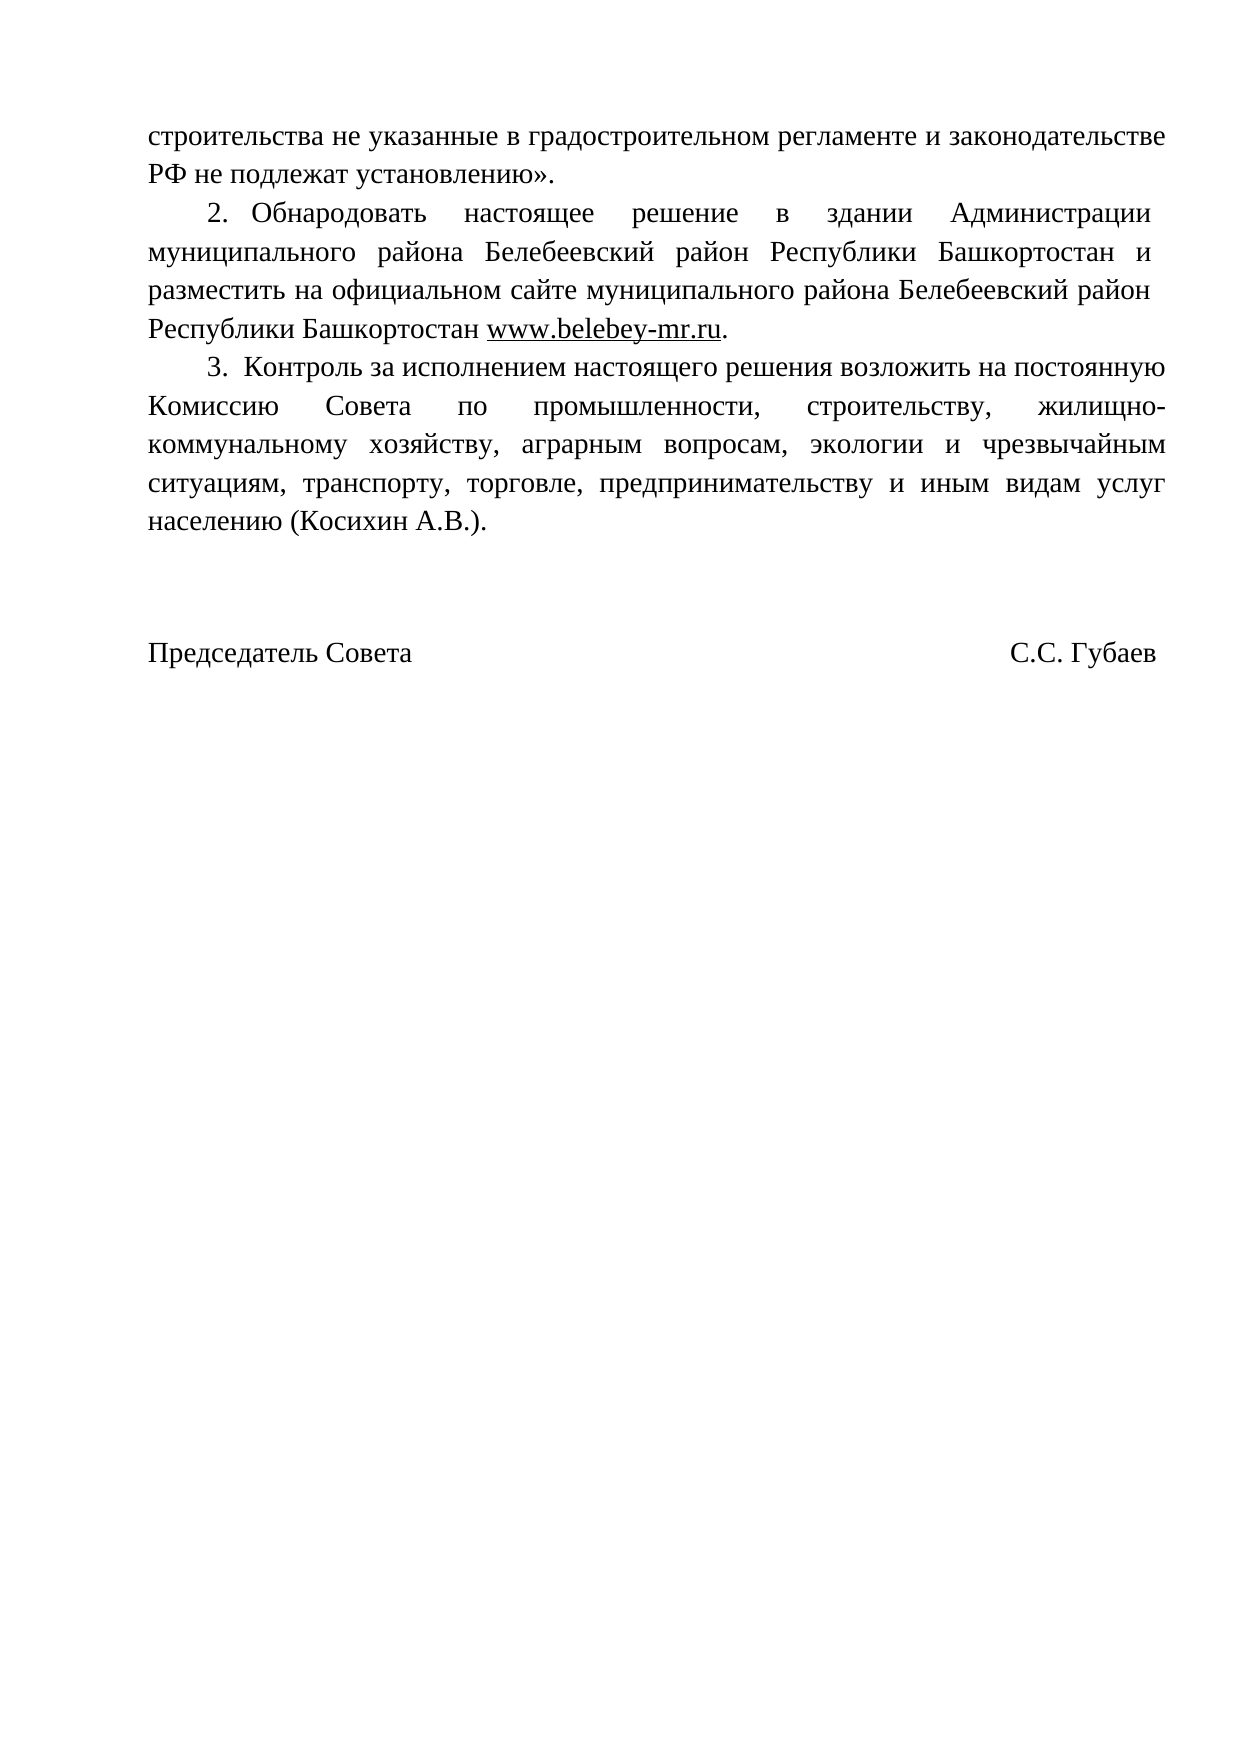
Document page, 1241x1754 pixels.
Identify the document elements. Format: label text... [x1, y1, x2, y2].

text 3. Контроль за исполнением настоящего решения возложить на постоянную Комиссию Совета по промышленности, строительству, жилищно-коммунальному хозяйству, аграрным вопросам, экологии и чрезвычайным ситуациям, транспорту, торговле, предпринимательству и иным видам услуг населению (Косихин А.В.). [148, 349, 1167, 537]
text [148, 118, 1167, 190]
text 2. Обнародовать настоящее решение в здании Администрации муниципального района Белебеевский район Республики Башкортостан и разместить на официальном сайте муниципального района Белебеевский район Республики Башкортостан www.belebey-mr.ru. [148, 195, 1152, 344]
text Председатель Совета С.С. Губаев [148, 635, 1167, 668]
